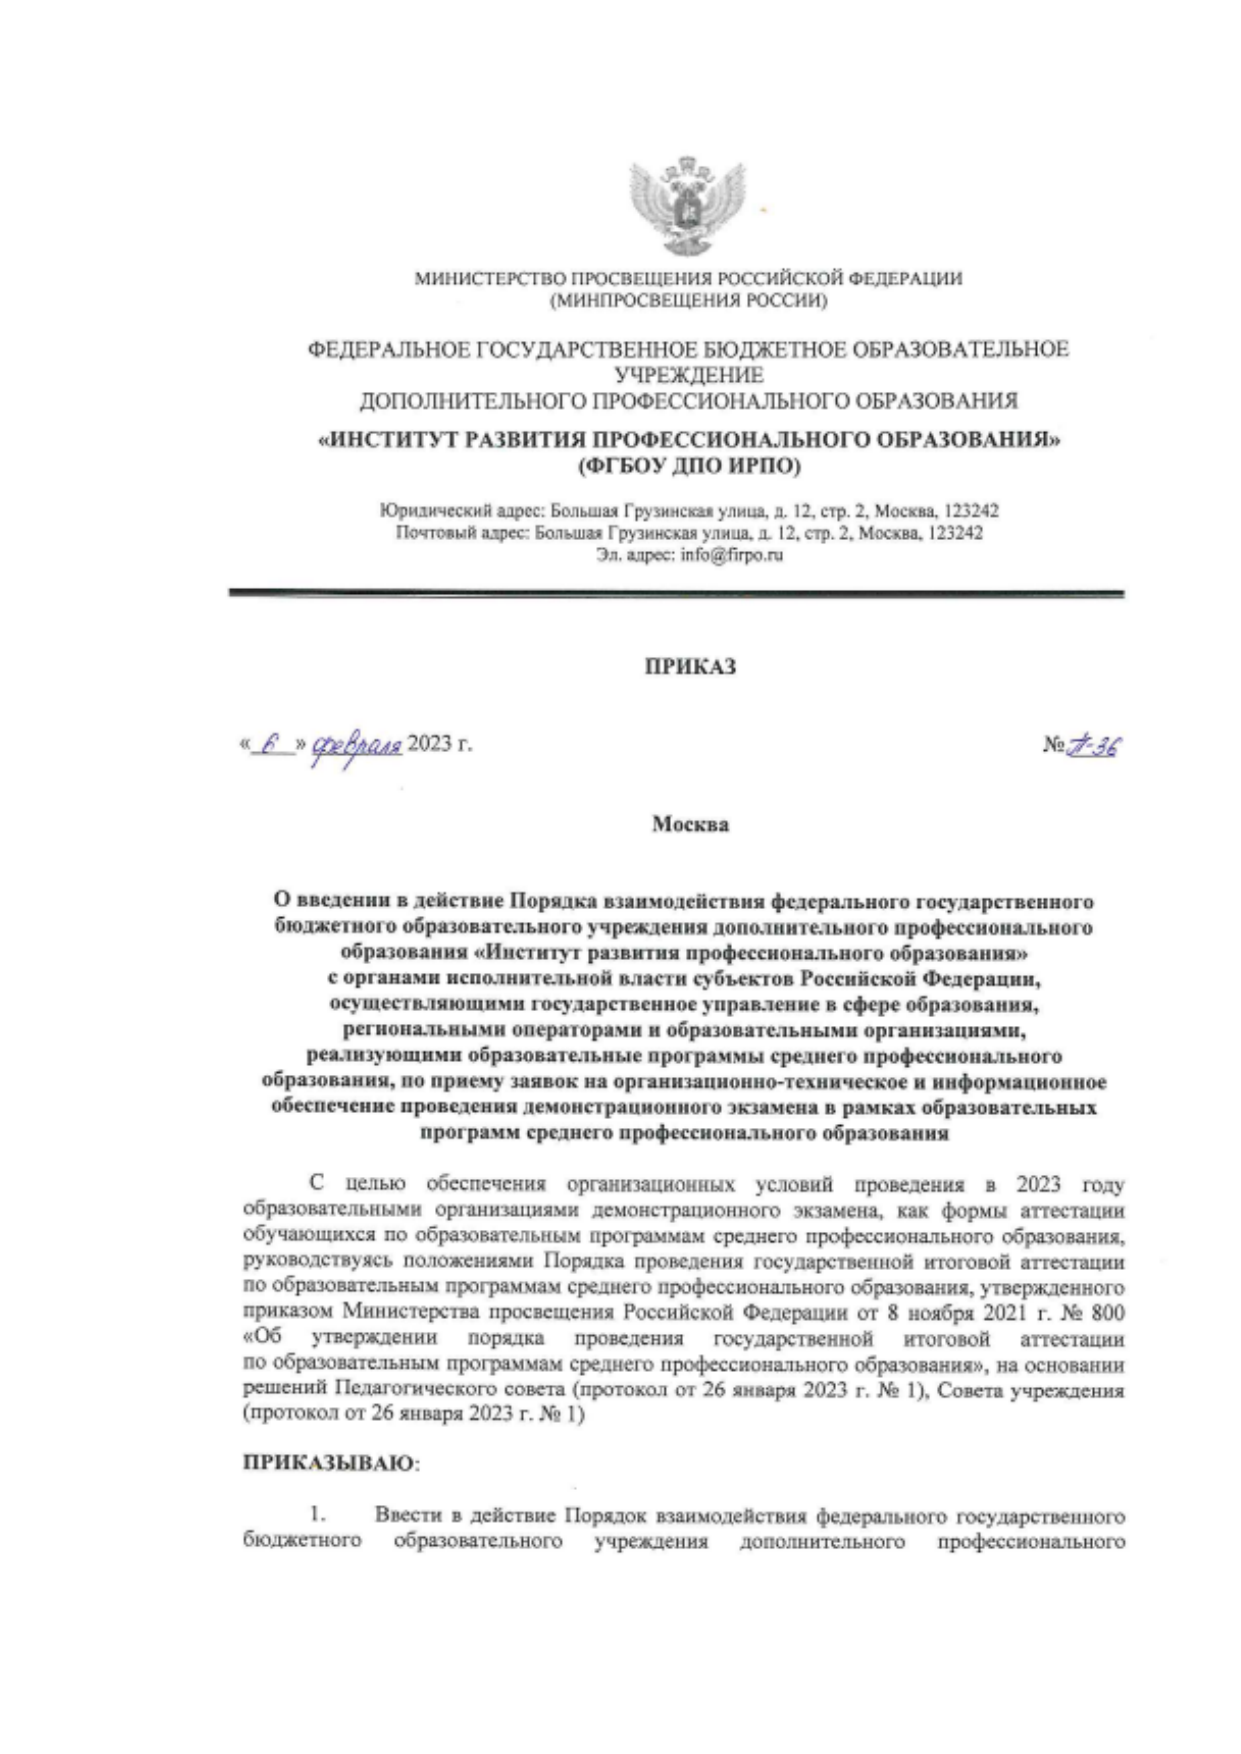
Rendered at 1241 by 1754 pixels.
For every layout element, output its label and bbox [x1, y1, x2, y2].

picture [214, 118, 1193, 1598]
